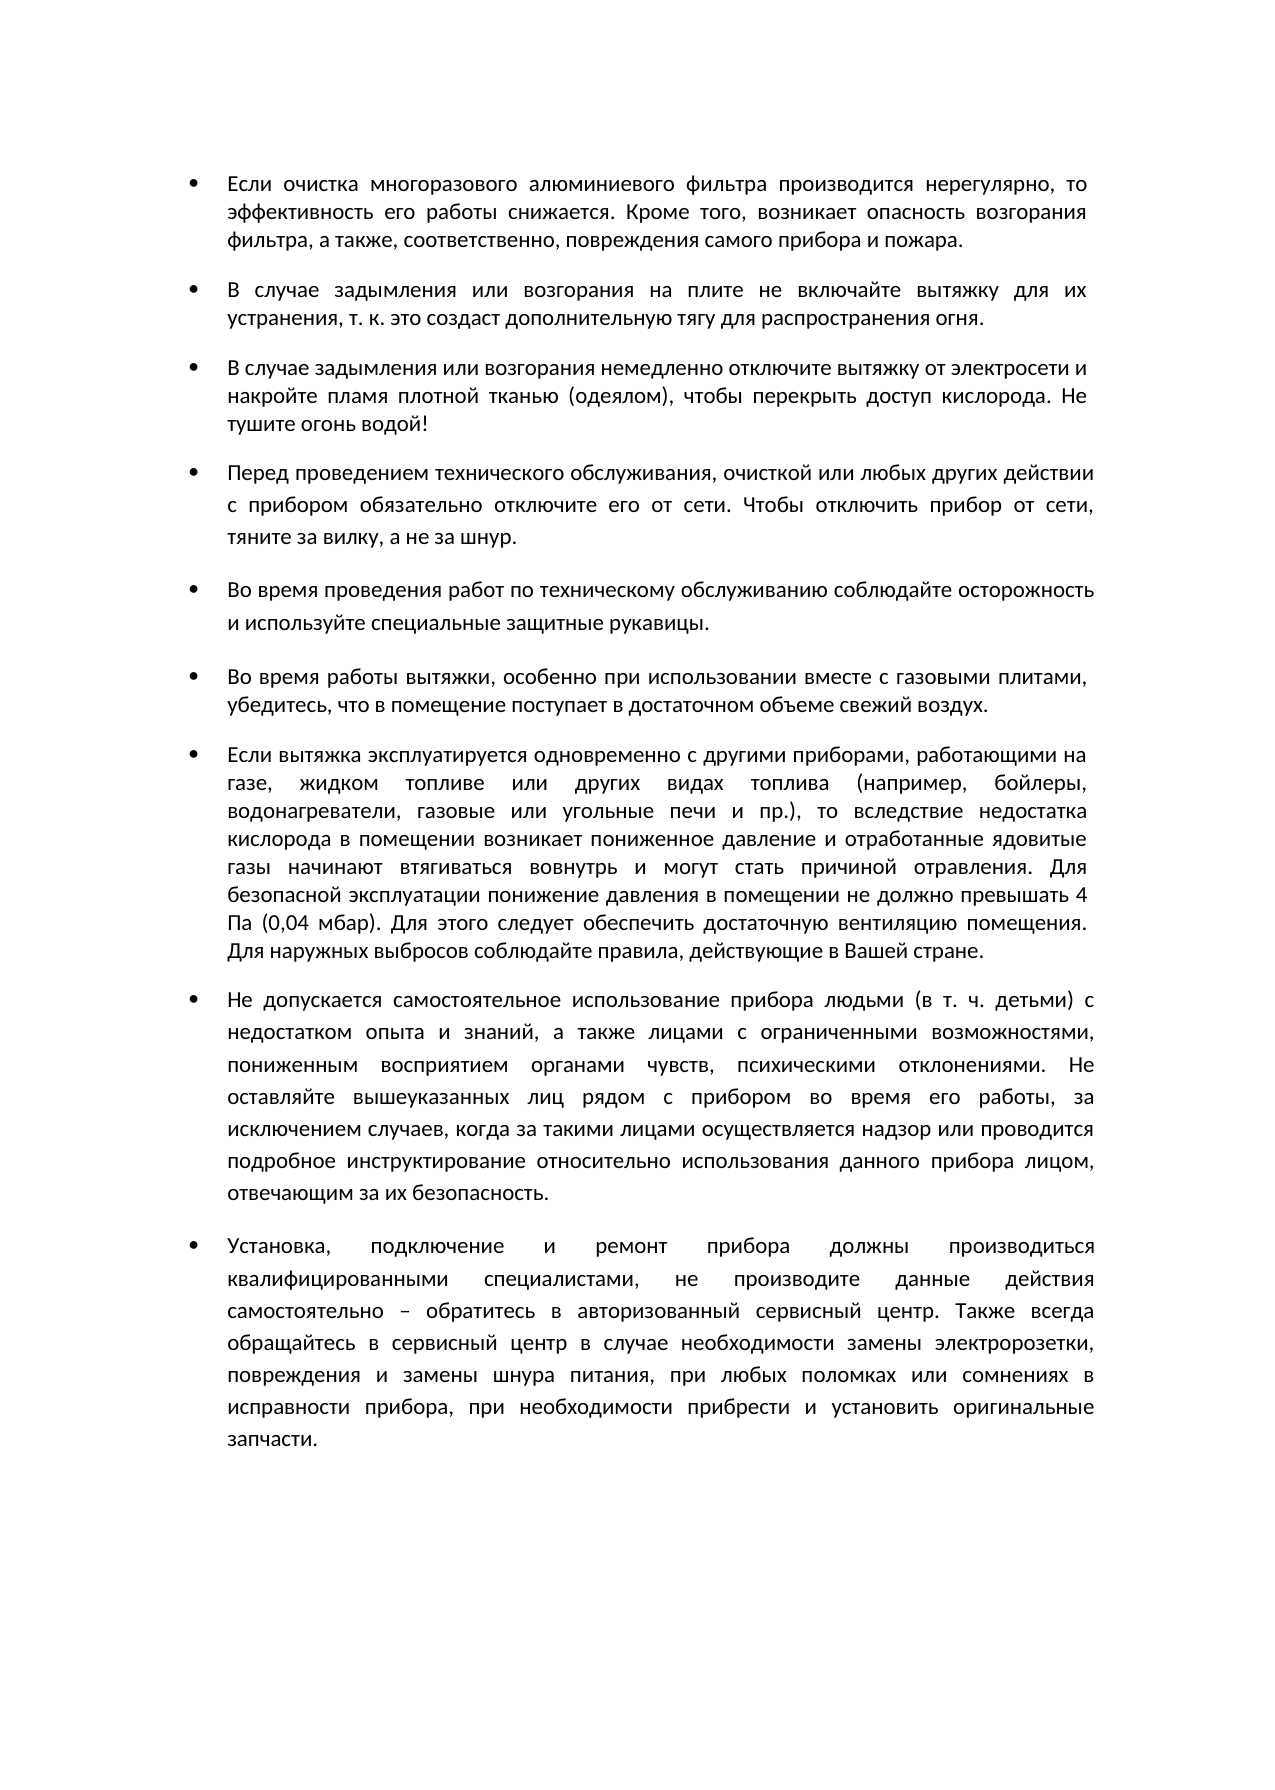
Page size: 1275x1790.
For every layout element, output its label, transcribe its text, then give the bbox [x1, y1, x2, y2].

list В случае задымления или возгорания немедленно отключите вытяжку от электросети и накройте пламя плотной тканью (одеялом), чтобы перекрыть доступ кислорода. Не тушите огонь водой! [189, 353, 1088, 437]
list Во время проведения работ по техническому обслуживанию соблюдайте осторожность и используйте специальные защитные рукавицы. [189, 576, 1096, 636]
list В случае задымления или возгорания на плите не включайте вытяжку для их устранения, т. к. это создаст дополнительную тягу для распространения огня. [189, 275, 1088, 331]
list Установка, подключение и ремонт прибора должны производиться квалифицированными специалистами, не производите данные действия самостоятельно – обратитесь в авторизованный сервисный центр. Также всегда обращайтесь в сервисный центр в случае необходимости замены электророзетки, повреждения и замены шнура питания, при любых поломках или сомнениях в исправности прибора, при необходимости прибрести и установить оригинальные запчасти. [189, 1231, 1096, 1453]
list Если очистка многоразового алюминиевого фильтра производится нерегулярно, то эффективность его работы снижается. Кроме того, возникает опасность возгорания фильтра, а также, соответственно, повреждения самого прибора и пожара. [189, 169, 1088, 253]
list Если вытяжка эксплуатируется одновременно с другими приборами, работающими на газе, жидком топливе или других видах топлива (например, бойлеры, водонагреватели, газовые или угольные печи и пр.), то вследствие недостатка кислорода в помещении возникает пониженное давление и отработанные ядовитые газы начинают втягиваться вовнутрь и могут стать причиной отравления. Для безопасной эксплуатации понижение давления в помещении не должно превышать 4 Па (0,04 мбар). Для этого следует обеспечить достаточную вентиляцию помещения. Для наружных выбросов соблюдайте правила, действующие в Вашей стране. [189, 740, 1088, 964]
list Перед проведением технического обслуживания, очисткой или любых других действии с прибором обязательно отключите его от сети. Чтобы отключить прибор от сети, тяните за вилку, а не за шнур. [189, 458, 1096, 551]
list Не допускается самостоятельное использование прибора людьми (в т. ч. детьми) с недостатком опыта и знаний, а также лицами с ограниченными возможностями, пониженным восприятием органами чувств, психическими отклонениями. Не оставляйте вышеуказанных лиц рядом с прибором во время его работы, за исключением случаев, когда за такими лицами осуществляется надзор или проводится подробное инструктирование относительно использования данного прибора лицом, отвечающим за их безопасность. [189, 985, 1096, 1206]
list Во время работы вытяжки, особенно при использовании вместе с газовыми плитами, убедитесь, что в помещение поступает в достаточном объеме свежий воздух. [189, 662, 1088, 718]
